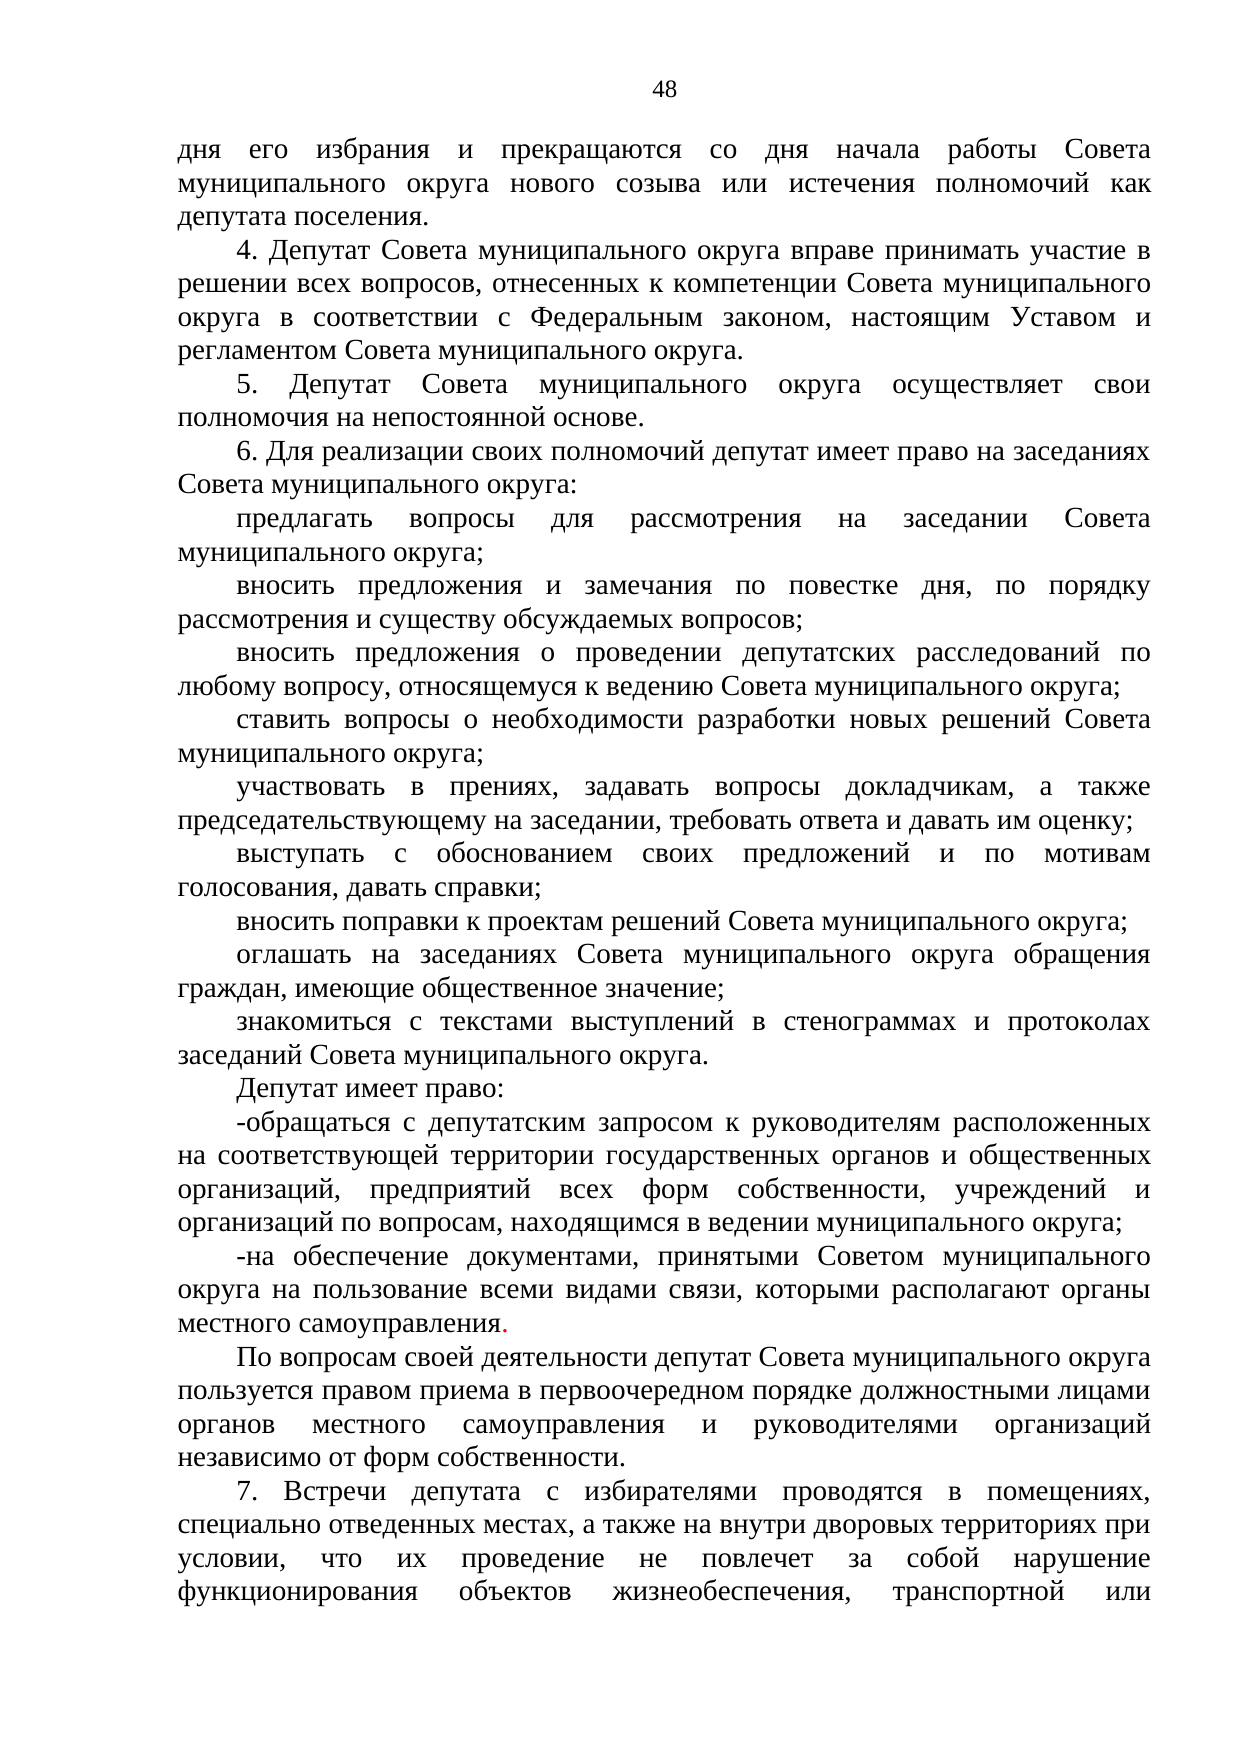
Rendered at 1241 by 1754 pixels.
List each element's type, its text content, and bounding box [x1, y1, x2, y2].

text участвовать в прениях, задавать вопросы докладчикам, а также председательствующему на заседании, требовать ответа и давать им оценку; [177, 768, 1152, 836]
text -на обеспечение документами, принятыми Советом муниципального округа на пользование всеми видами связи, которыми располагают органы местного самоуправления. [177, 1238, 1152, 1339]
text вносить поправки к проектам решений Совета муниципального округа; [177, 903, 1152, 936]
text предлагать вопросы для рассмотрения на заседании Совета муниципального округа; [177, 500, 1152, 567]
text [177, 131, 1152, 232]
text 4. Депутат Совета муниципального округа вправе принимать участие в решении всех вопросов, отнесенных к компетенции Совета муниципального округа в соответствии с Федеральным законом, настоящим Уставом и регламентом Совета муниципального округа. [177, 232, 1152, 366]
text 6. Для реализации своих полномочий депутат имеет право на заседаниях Совета муниципального округа: [177, 433, 1152, 500]
text -обращаться с депутатским запросом к руководителям расположенных на соответствующей территории государственных органов и общественных организаций, предприятий всех форм собственности, учреждений и организаций по вопросам, находящимся в ведении муниципального округа; [177, 1104, 1152, 1238]
text 5. Депутат Совета муниципального округа осуществляет свои полномочия на непостоянной основе. [177, 366, 1152, 433]
text По вопросам своей деятельности депутат Совета муниципального округа пользуется правом приема в первоочередном порядке должностными лицами органов местного самоуправления и руководителями организаций независимо от форм собственности. [177, 1339, 1152, 1473]
text вносить предложения о проведении депутатских расследований по любому вопросу, относящемуся к ведению Совета муниципального округа; [177, 634, 1152, 701]
text знакомиться с текстами выступлений в стенограммах и протоколах заседаний Совета муниципального округа. [177, 1003, 1152, 1070]
text ставить вопросы о необходимости разработки новых решений Совета муниципального округа; [177, 701, 1152, 768]
text Депутат имеет право: [177, 1070, 1152, 1104]
text вносить предложения и замечания по повестке дня, по порядку рассмотрения и существу обсуждаемых вопросов; [177, 567, 1152, 634]
text оглашать на заседаниях Совета муниципального округа обращения граждан, имеющие общественное значение; [177, 936, 1152, 1003]
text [177, 1473, 1152, 1607]
text выступать с обоснованием своих предложений и по мотивам голосования, давать справки; [177, 836, 1152, 903]
